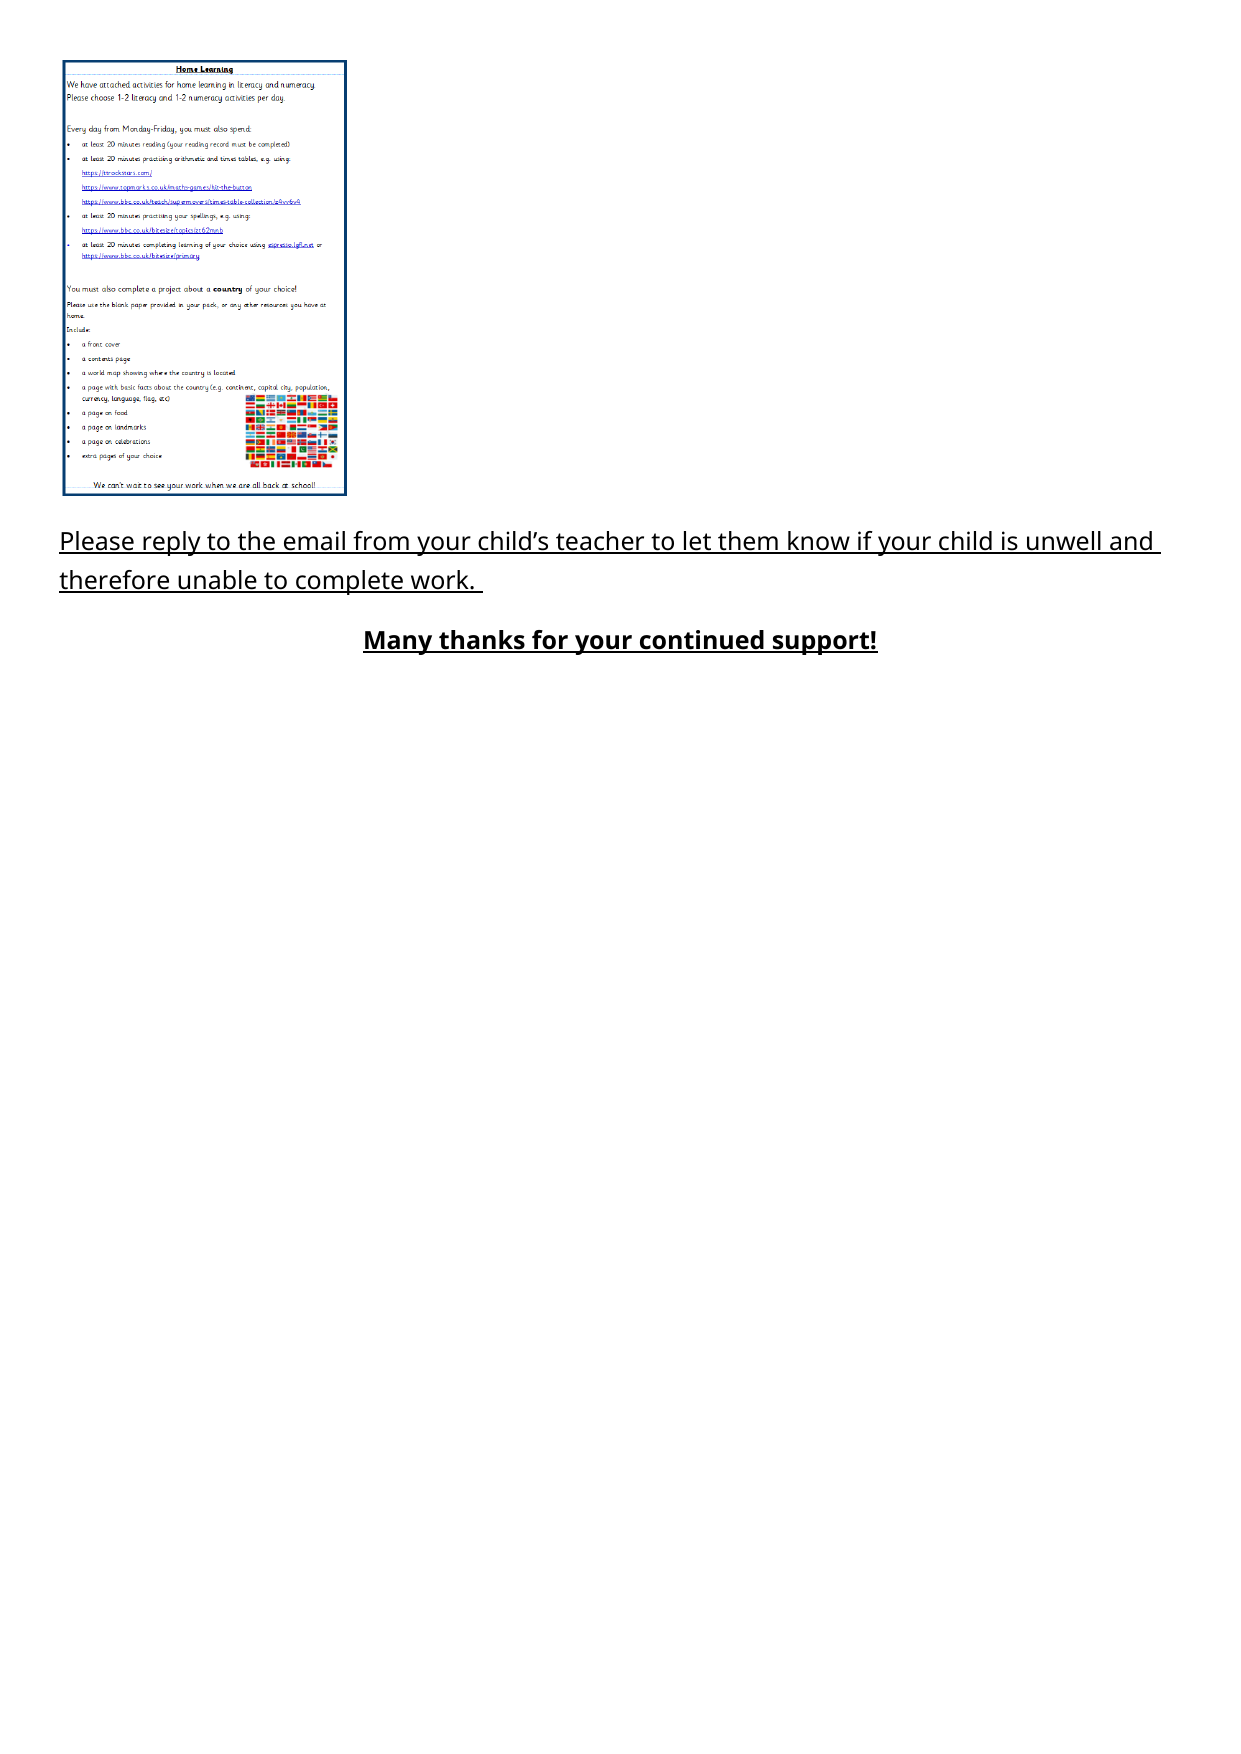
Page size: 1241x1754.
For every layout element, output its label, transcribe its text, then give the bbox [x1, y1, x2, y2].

picture [59, 59, 352, 499]
text Many thanks for your continued support! [59, 622, 1181, 656]
text Please reply to the email from your child’s teacher to let them know if your child is unwell and therefore unable to complete work. [59, 523, 1181, 596]
